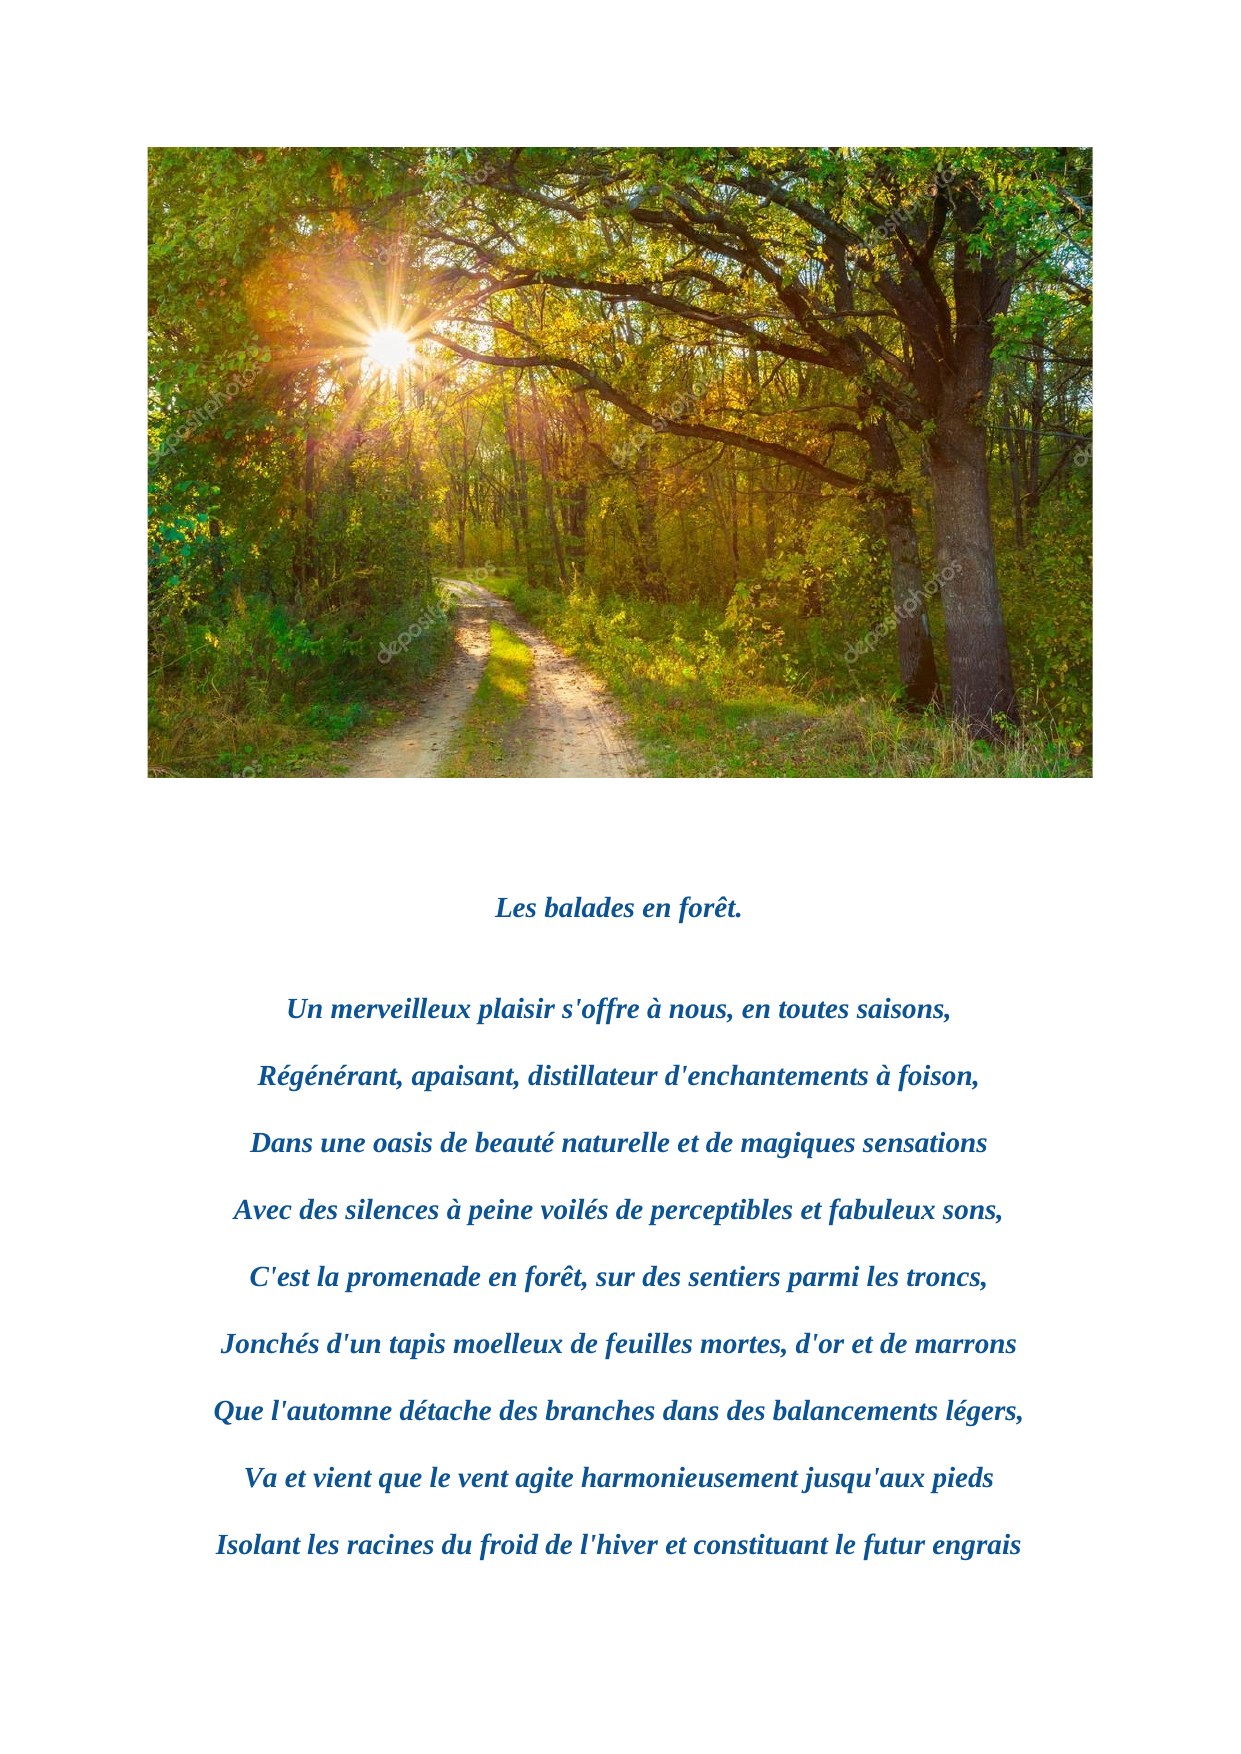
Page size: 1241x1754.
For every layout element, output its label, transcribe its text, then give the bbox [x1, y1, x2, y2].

text Va et vient que le vent agite harmonieusement jusqu'aux pieds [148, 1460, 1093, 1494]
text Isolant les racines du froid de l'hiver et constituant le futur engrais [148, 1527, 1093, 1561]
text Que l'automne détache des branches dans des balancements légers, [148, 1393, 1093, 1427]
text Les balades en forêt. [148, 890, 1093, 924]
text Dans une oasis de beauté naturelle et de magiques sensations [148, 1125, 1093, 1158]
text Un merveilleux plaisir s'offre à nous, en toutes saisons, [148, 991, 1093, 1024]
picture [147, 147, 1093, 778]
text Avec des silences à peine voilés de perceptibles et fabuleux sons, [148, 1192, 1093, 1226]
text Régénérant, apaisant, distillateur d'enchantements à foison, [148, 1058, 1093, 1091]
text Jonchés d'un tapis moelleux de feuilles mortes, d'or et de marrons [148, 1326, 1093, 1360]
text C'est la promenade en forêt, sur des sentiers parmi les troncs, [148, 1259, 1093, 1293]
